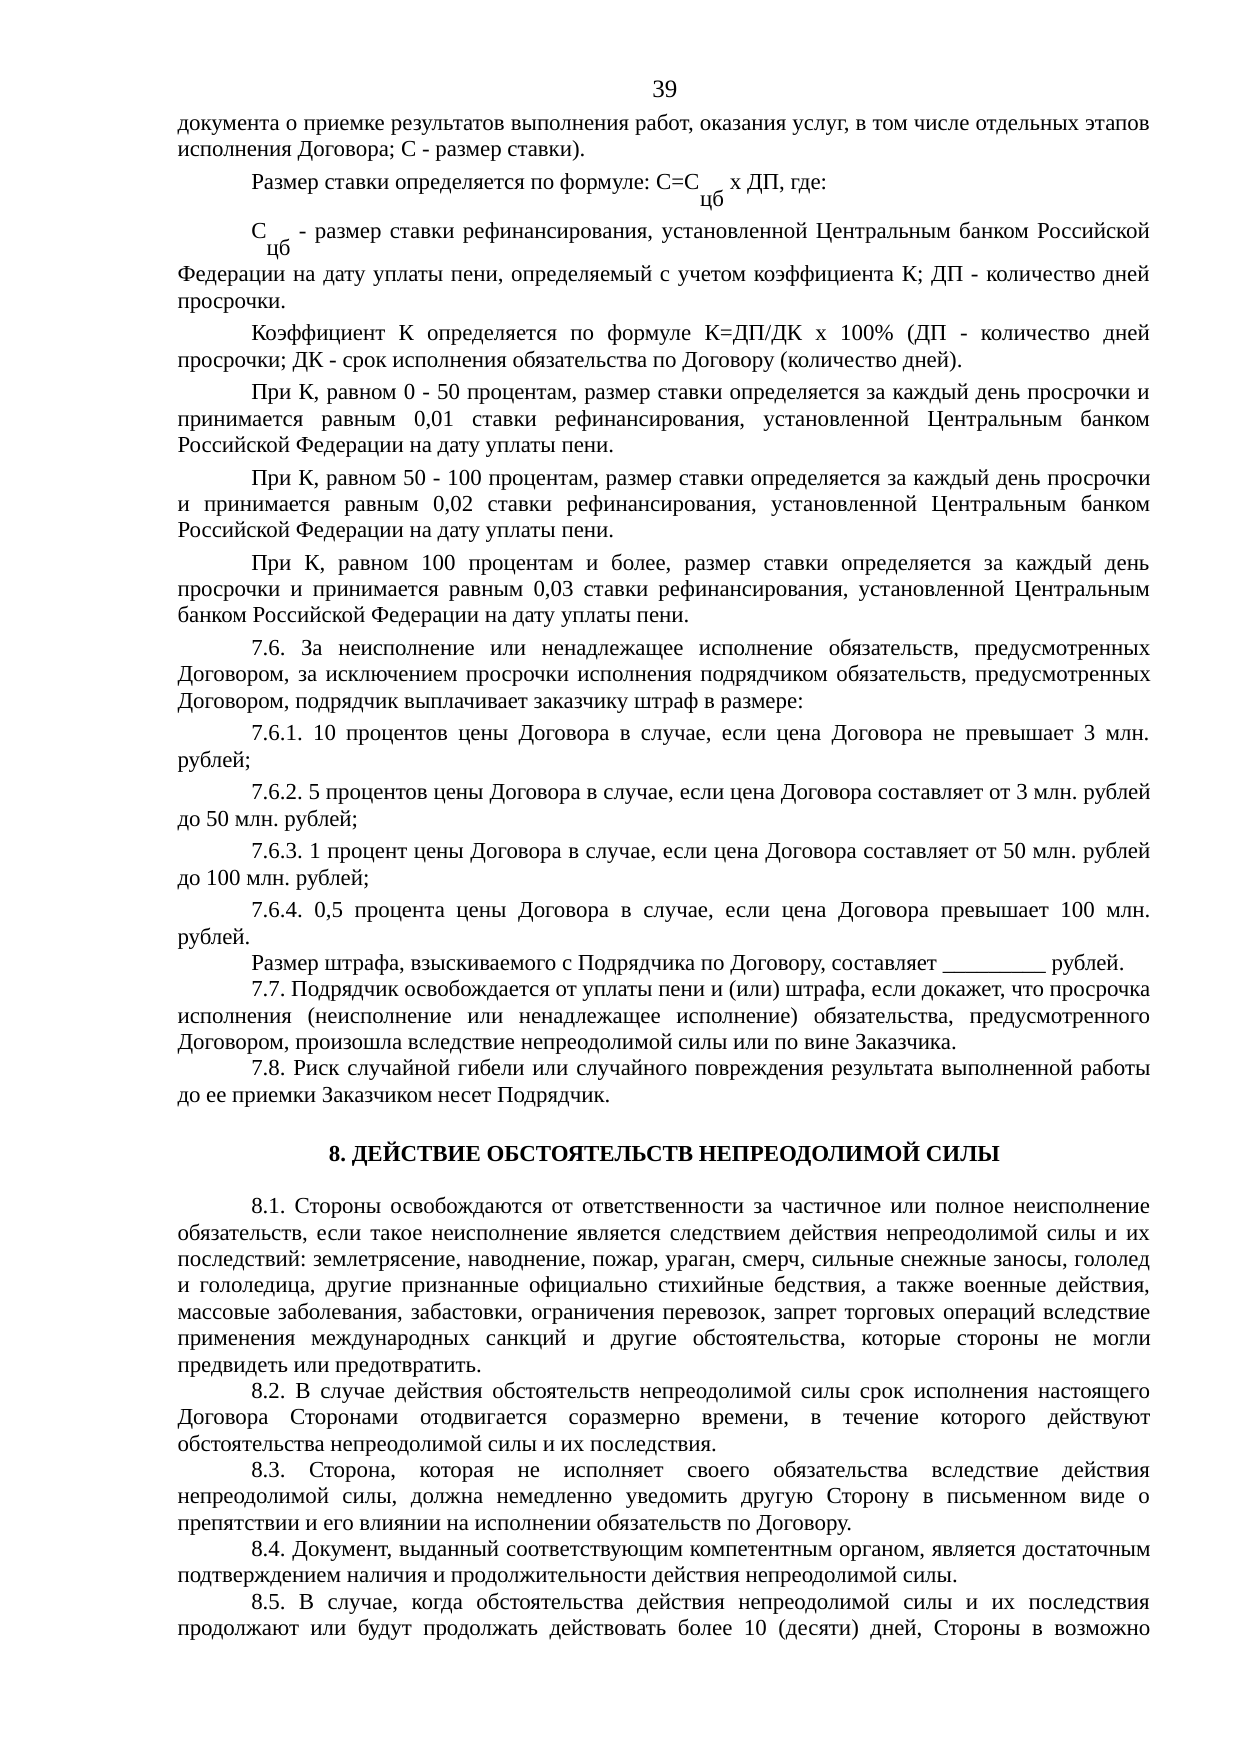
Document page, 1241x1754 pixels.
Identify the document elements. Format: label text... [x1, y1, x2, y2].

text 8.2. В случае действия обстоятельств непреодолимой силы срок исполнения настоящего Договора Сторонами отодвигается соразмерно времени, в течение которого действуют обстоятельства непреодолимой силы и их последствия. [177, 1377, 1152, 1456]
text При К, равном 50 - 100 процентам, размер ставки определяется за каждый день просрочки и принимается равным 0,02 ставки рефинансирования, установленной Центральным банком Российской Федерации на дату уплаты пени. [177, 463, 1152, 543]
text 7.8. Риск случайной гибели или случайного повреждения результата выполненной работы до ее приемки Заказчиком несет Подрядчик. [177, 1054, 1152, 1107]
text 7.6.2. 5 процентов цены Договора в случае, если цена Договора составляет от 3 млн. рублей до 50 млн. рублей; [177, 778, 1152, 831]
text 8.3. Сторона, которая не исполняет своего обязательства вследствие действия непреодолимой силы, должна немедленно уведомить другую Сторону в письменном виде о препятствии и его влиянии на исполнении обязательств по Договору. [177, 1456, 1152, 1535]
text 7.7. Подрядчик освобождается от уплаты пени и (или) штрафа, если докажет, что просрочка исполнения (неисполнение или ненадлежащее исполнение) обязательства, предусмотренного Договором, произошла вследствие непреодолимой силы или по вине Заказчика. [177, 975, 1152, 1054]
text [177, 1588, 1152, 1641]
text Размер ставки определяется по формуле: С=Сцб х ДП, где: [177, 168, 1152, 211]
text 8.4. Документ, выданный соответствующим компетентным органом, является достаточным подтверждением наличия и продолжительности действия непреодолимой силы. [177, 1535, 1152, 1588]
text 7.6.4. 0,5 процента цены Договора в случае, если цена Договора превышает 100 млн. рублей. [177, 896, 1152, 949]
text 7.6.1. 10 процентов цены Договора в случае, если цена Договора не превышает 3 млн. рублей; [177, 719, 1152, 772]
text 7.6. За неисполнение или ненадлежащее исполнение обязательств, предусмотренных Договором, за исключением просрочки исполнения подрядчиком обязательств, предусмотренных Договором, подрядчик выплачивает заказчику штраф в размере: [177, 634, 1152, 713]
text Коэффициент К определяется по формуле К=ДП/ДК х 100% (ДП - количество дней просрочки; ДК - срок исполнения обязательства по Договору (количество дней). [177, 319, 1152, 372]
text 8. ДЕЙСТВИЕ ОБСТОЯТЕЛЬСТВ НЕПРЕОДОЛИМОЙ СИЛЫ [177, 1140, 1152, 1166]
text Сцб - размер ставки рефинансирования, установленной Центральным банком Российской Федерации на дату уплаты пени, определяемый с учетом коэффициента К; ДП - количество дней просрочки. [177, 217, 1152, 313]
text 7.6.3. 1 процент цены Договора в случае, если цена Договора составляет от 50 млн. рублей до 100 млн. рублей; [177, 837, 1152, 890]
text При К, равном 0 - 50 процентам, размер ставки определяется за каждый день просрочки и принимается равным 0,01 ставки рефинансирования, установленной Центральным банком Российской Федерации на дату уплаты пени. [177, 378, 1152, 457]
text При К, равном 100 процентам и более, размер ставки определяется за каждый день просрочки и принимается равным 0,03 ставки рефинансирования, установленной Центральным банком Российской Федерации на дату уплаты пени. [177, 549, 1152, 628]
text 8.1. Стороны освобождаются от ответственности за частичное или полное неисполнение обязательств, если такое неисполнение является следствием действия непреодолимой силы и их последствий: землетрясение, наводнение, пожар, ураган, смерч, сильные снежные заносы, гололед и гололедица, другие признанные официально стихийные бедствия, а также военные действия, массовые заболевания, забастовки, ограничения перевозок, запрет торговых операций вследствие применения международных санкций и другие обстоятельства, которые стороны не могли предвидеть или предотвратить. [177, 1192, 1152, 1377]
text Размер штрафа, взыскиваемого с Подрядчика по Договору, составляет _________ рублей. [177, 949, 1152, 975]
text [177, 109, 1152, 162]
